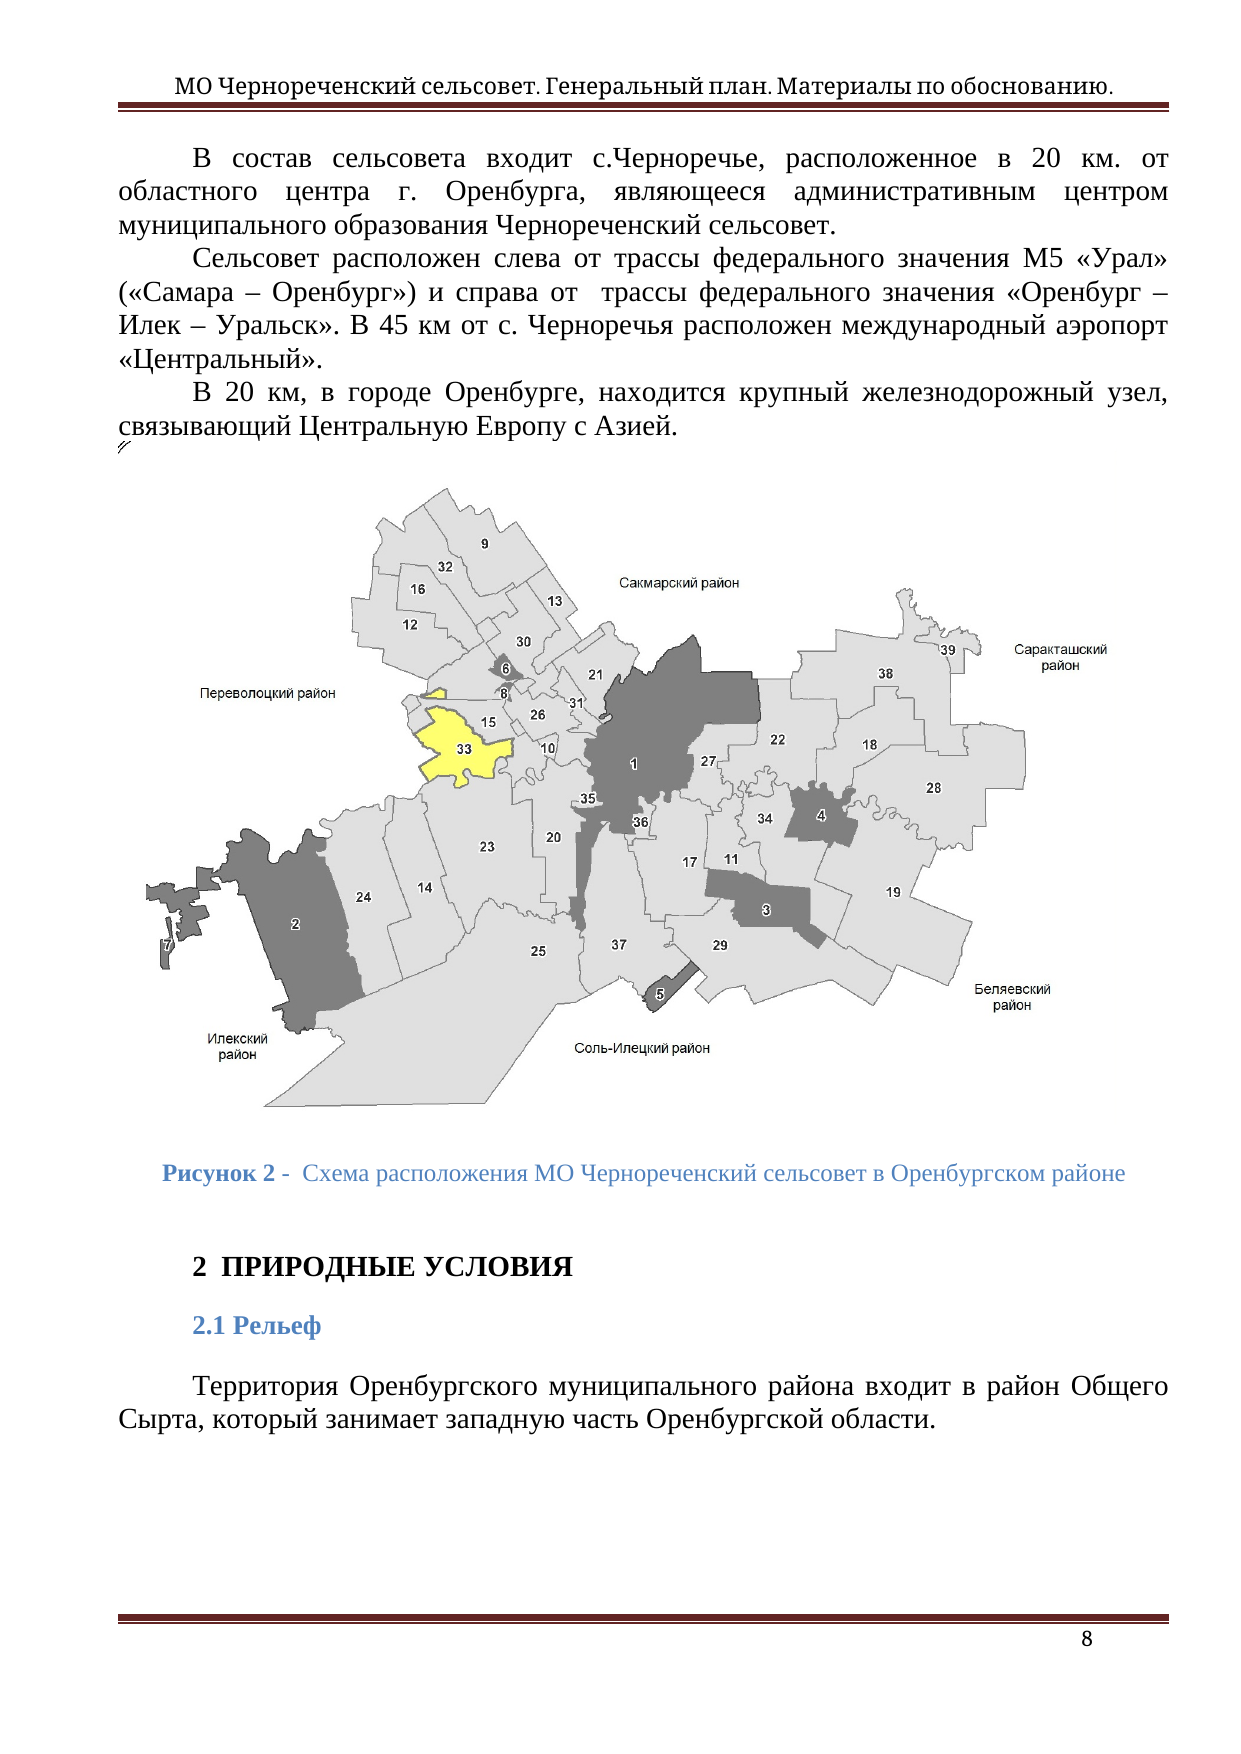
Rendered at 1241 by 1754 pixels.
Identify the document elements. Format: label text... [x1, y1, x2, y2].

text Сельсовет расположен слева от трассы федерального значения М5 «Урал» («Самара – Оренбург») и справа от трассы федерального значения «Оренбург – Илек – Уральск». В 45 км от с. Черноречья расположен международный аэропорт «Центральный». [118, 240, 1169, 374]
subtitle 2.1 Рельеф [118, 1309, 1169, 1340]
subtitle 2 ПРИРОДНЫЕ УСЛОВИЯ [192, 1249, 1169, 1282]
text В 20 км, в городе Оренбурге, находится крупный железнодорожный узел, связывающий Центральную Европу с Азией. [118, 374, 1169, 442]
picture [118, 441, 1117, 1125]
text Рисунок 2 - Схема расположения МО Чернореченский сельсовет в Оренбургском районе [118, 1158, 1169, 1187]
text В состав сельсовета входит с.Черноречье, расположенное в . от областного центра г. Оренбурга, являющееся административным центром муниципального образования Чернореченский сельсовет. [118, 140, 1169, 240]
text Территория Оренбургского муниципального района входит в район Общего Сырта, который занимает западную часть Оренбургской области. [118, 1368, 1169, 1435]
